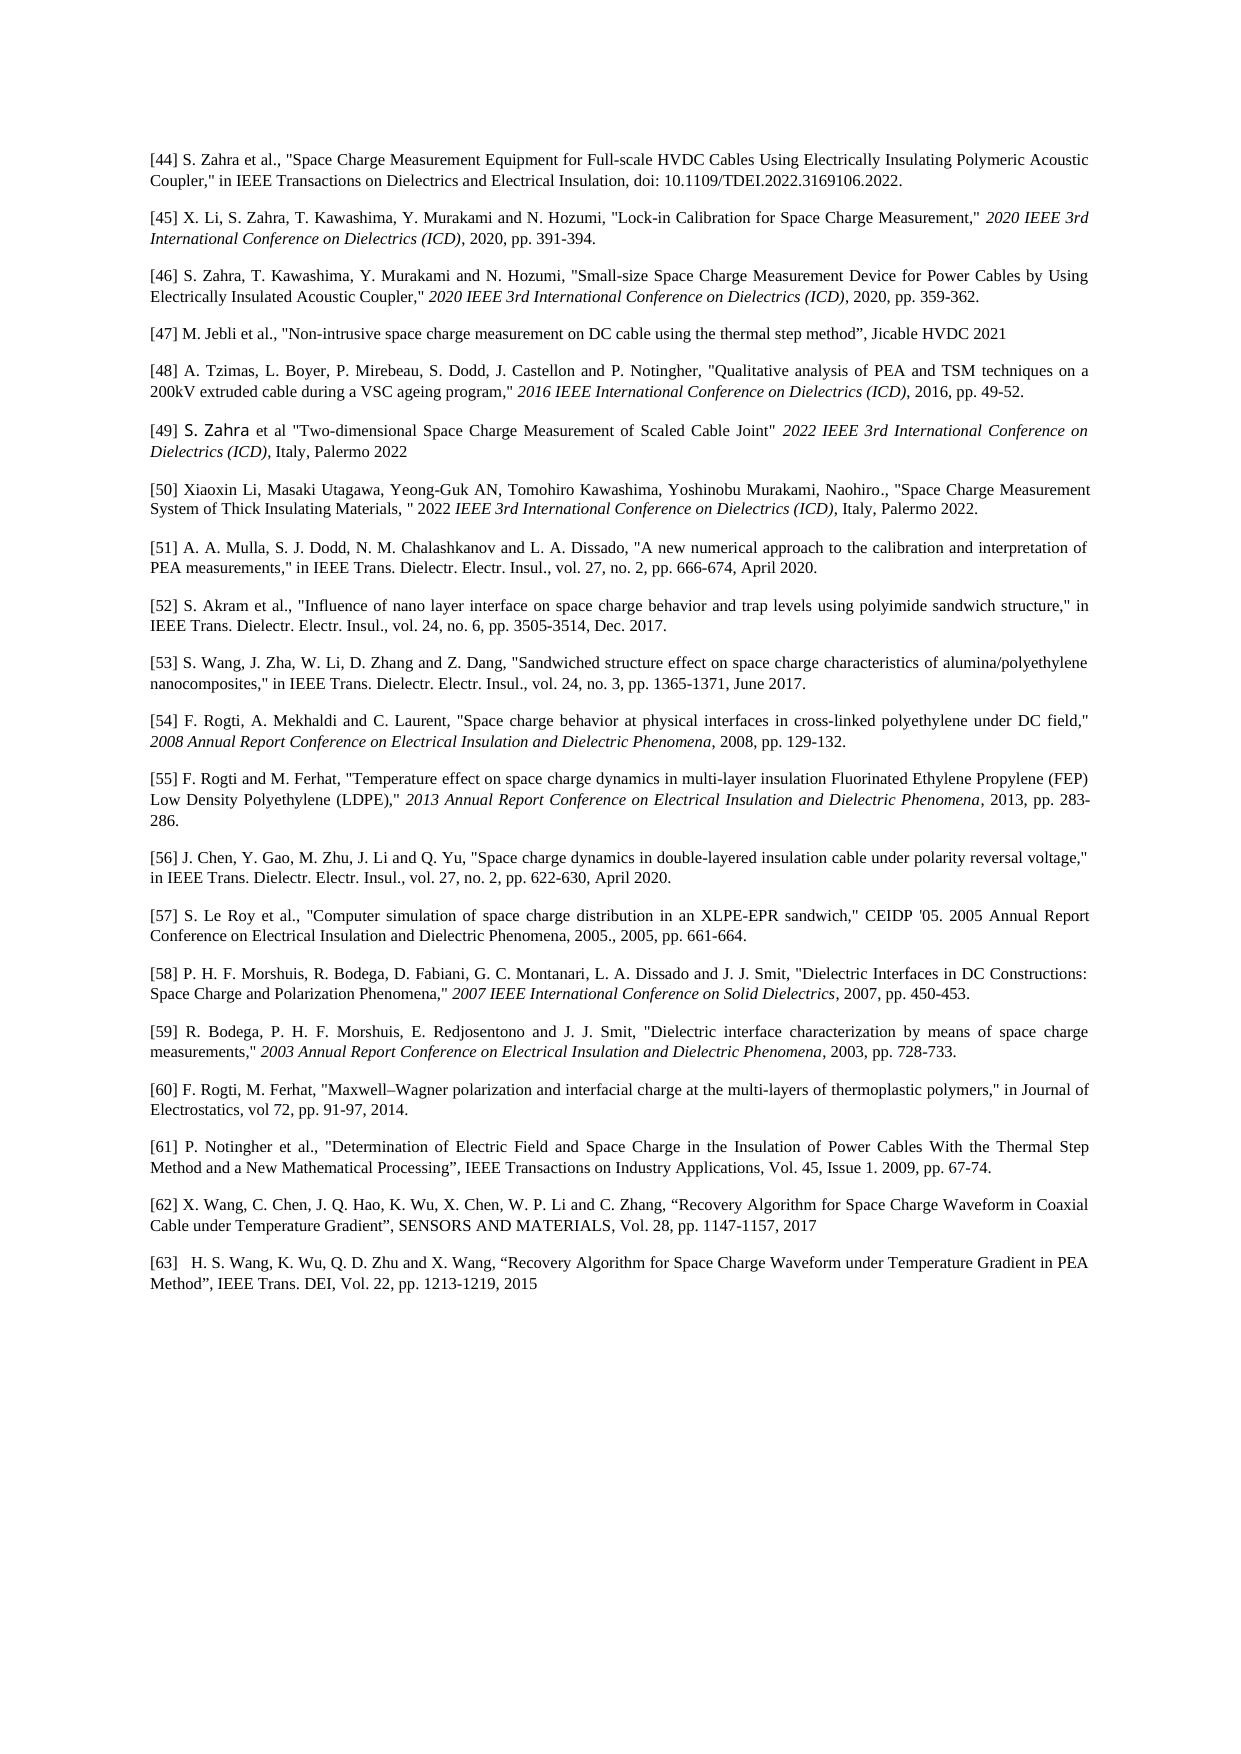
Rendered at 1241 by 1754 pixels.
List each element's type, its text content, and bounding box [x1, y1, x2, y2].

text [51] A. A. Mulla, S. J. Dodd, N. M. Chalashkanov and L. A. Dissado, "A new numerical approach to the calibration and interpretation of PEA measurements," in IEEE Trans. Dielectr. Electr. Insul., vol. 27, no. 2, pp. 666-674, April 2020. [150, 537, 1090, 577]
text [56] J. Chen, Y. Gao, M. Zhu, J. Li and Q. Yu, "Space charge dynamics in double-layered insulation cable under polarity reversal voltage," in IEEE Trans. Dielectr. Electr. Insul., vol. 27, no. 2, pp. 622-630, April 2020. [150, 848, 1090, 887]
text [48] A. Tzimas, L. Boyer, P. Mirebeau, S. Dodd, J. Castellon and P. Notingher, "Qualitative analysis of PEA and TSM techniques on a 200kV extruded cable during a VSC ageing program," 2016 IEEE International Conference on Dielectrics (ICD), 2016, pp. 49-52. [150, 361, 1090, 401]
text [63] H. S. Wang, K. Wu, Q. D. Zhu and X. Wang, “Recovery Algorithm for Space Charge Waveform under Temperature Gradient in PEA Method”, IEEE Trans. DEI, Vol. 22, pp. 1213-1219, 2015 [150, 1253, 1090, 1293]
text [52] S. Akram et al., "Influence of nano layer interface on space charge behavior and trap levels using polyimide sandwich structure," in IEEE Trans. Dielectr. Electr. Insul., vol. 24, no. 6, pp. 3505-3514, Dec. 2017. [150, 595, 1090, 635]
text [57] S. Le Roy et al., "Computer simulation of space charge distribution in an XLPE-EPR sandwich," CEIDP '05. 2005 Annual Report Conference on Electrical Insulation and Dielectric Phenomena, 2005., 2005, pp. 661-664. [150, 906, 1090, 945]
text [59] R. Bodega, P. H. F. Morshuis, E. Redjosentono and J. J. Smit, "Dielectric interface characterization by means of space charge measurements," 2003 Annual Report Conference on Electrical Insulation and Dielectric Phenomena, 2003, pp. 728-733. [150, 1021, 1090, 1061]
text [53] S. Wang, J. Zha, W. Li, D. Zhang and Z. Dang, "Sandwiched structure effect on space charge characteristics of alumina/polyethylene nanocomposites," in IEEE Trans. Dielectr. Electr. Insul., vol. 24, no. 3, pp. 1365-1371, June 2017. [150, 653, 1090, 693]
text [49] S. Zahra et al "Two-dimensional Space Charge Measurement of Scaled Cable Joint" 2022 IEEE 3rd International Conference on Dielectrics (ICD), Italy, Palermo 2022 [150, 419, 1090, 461]
text [54] F. Rogti, A. Mekhaldi and C. Laurent, "Space charge behavior at physical interfaces in cross-linked polyethylene under DC field," 2008 Annual Report Conference on Electrical Insulation and Dielectric Phenomena, 2008, pp. 129-132. [150, 711, 1090, 751]
text [45] X. Li, S. Zahra, T. Kawashima, Y. Murakami and N. Hozumi, "Lock-in Calibration for Space Charge Measurement," 2020 IEEE 3rd International Conference on Dielectrics (ICD), 2020, pp. 391-394. [150, 208, 1090, 248]
text [44] S. Zahra et al., "Space Charge Measurement Equipment for Full-scale HVDC Cables Using Electrically Insulating Polymeric Acoustic Coupler," in IEEE Transactions on Dielectrics and Electrical Insulation, doi: 10.1109/TDEI.2022.3169106.2022. [150, 150, 1090, 190]
text [61] P. Notingher et al., "Determination of Electric Field and Space Charge in the Insulation of Power Cables With the Thermal Step Method and a New Mathematical Processing”, IEEE Transactions on Industry Applications, Vol. 45, Issue 1. 2009, pp. 67-74. [150, 1137, 1090, 1177]
text [55] F. Rogti and M. Ferhat, "Temperature effect on space charge dynamics in multi-layer insulation Fluorinated Ethylene Propylene (FEP) Low Density Polyethylene (LDPE)," 2013 Annual Report Conference on Electrical Insulation and Dielectric Phenomena, 2013, pp. 283-286. [150, 769, 1090, 829]
text [58] P. H. F. Morshuis, R. Bodega, D. Fabiani, G. C. Montanari, L. A. Dissado and J. J. Smit, "Dielectric Interfaces in DC Constructions: Space Charge and Polarization Phenomena," 2007 IEEE International Conference on Solid Dielectrics, 2007, pp. 450-453. [150, 963, 1090, 1003]
text [60] F. Rogti, M. Ferhat, "Maxwell–Wagner polarization and interfacial charge at the multi-layers of thermoplastic polymers," in Journal of Electrostatics, vol 72, pp. 91-97, 2014. [150, 1079, 1090, 1119]
text [50] Xiaoxin Li, Masaki Utagawa, Yeong-Guk AN, Tomohiro Kawashima, Yoshinobu Murakami, Naohiro., "Space Charge Measurement System of Thick Insulating Materials, " 2022 IEEE 3rd International Conference on Dielectrics (ICD), Italy, Palermo 2022. [150, 480, 1090, 518]
text [47] M. Jebli et al., "Non-intrusive space charge measurement on DC cable using the thermal step method”, Jicable HVDC 2021 [150, 324, 1090, 343]
text [62] X. Wang, C. Chen, J. Q. Hao, K. Wu, X. Chen, W. P. Li and C. Zhang, “Recovery Algorithm for Space Charge Waveform in Coaxial Cable under Temperature Gradient”, SENSORS AND MATERIALS, Vol. 28, pp. 1147-1157, 2017 [150, 1195, 1090, 1235]
text [46] S. Zahra, T. Kawashima, Y. Murakami and N. Hozumi, "Small-size Space Charge Measurement Device for Power Cables by Using Electrically Insulated Acoustic Coupler," 2020 IEEE 3rd International Conference on Dielectrics (ICD), 2020, pp. 359-362. [150, 266, 1090, 306]
